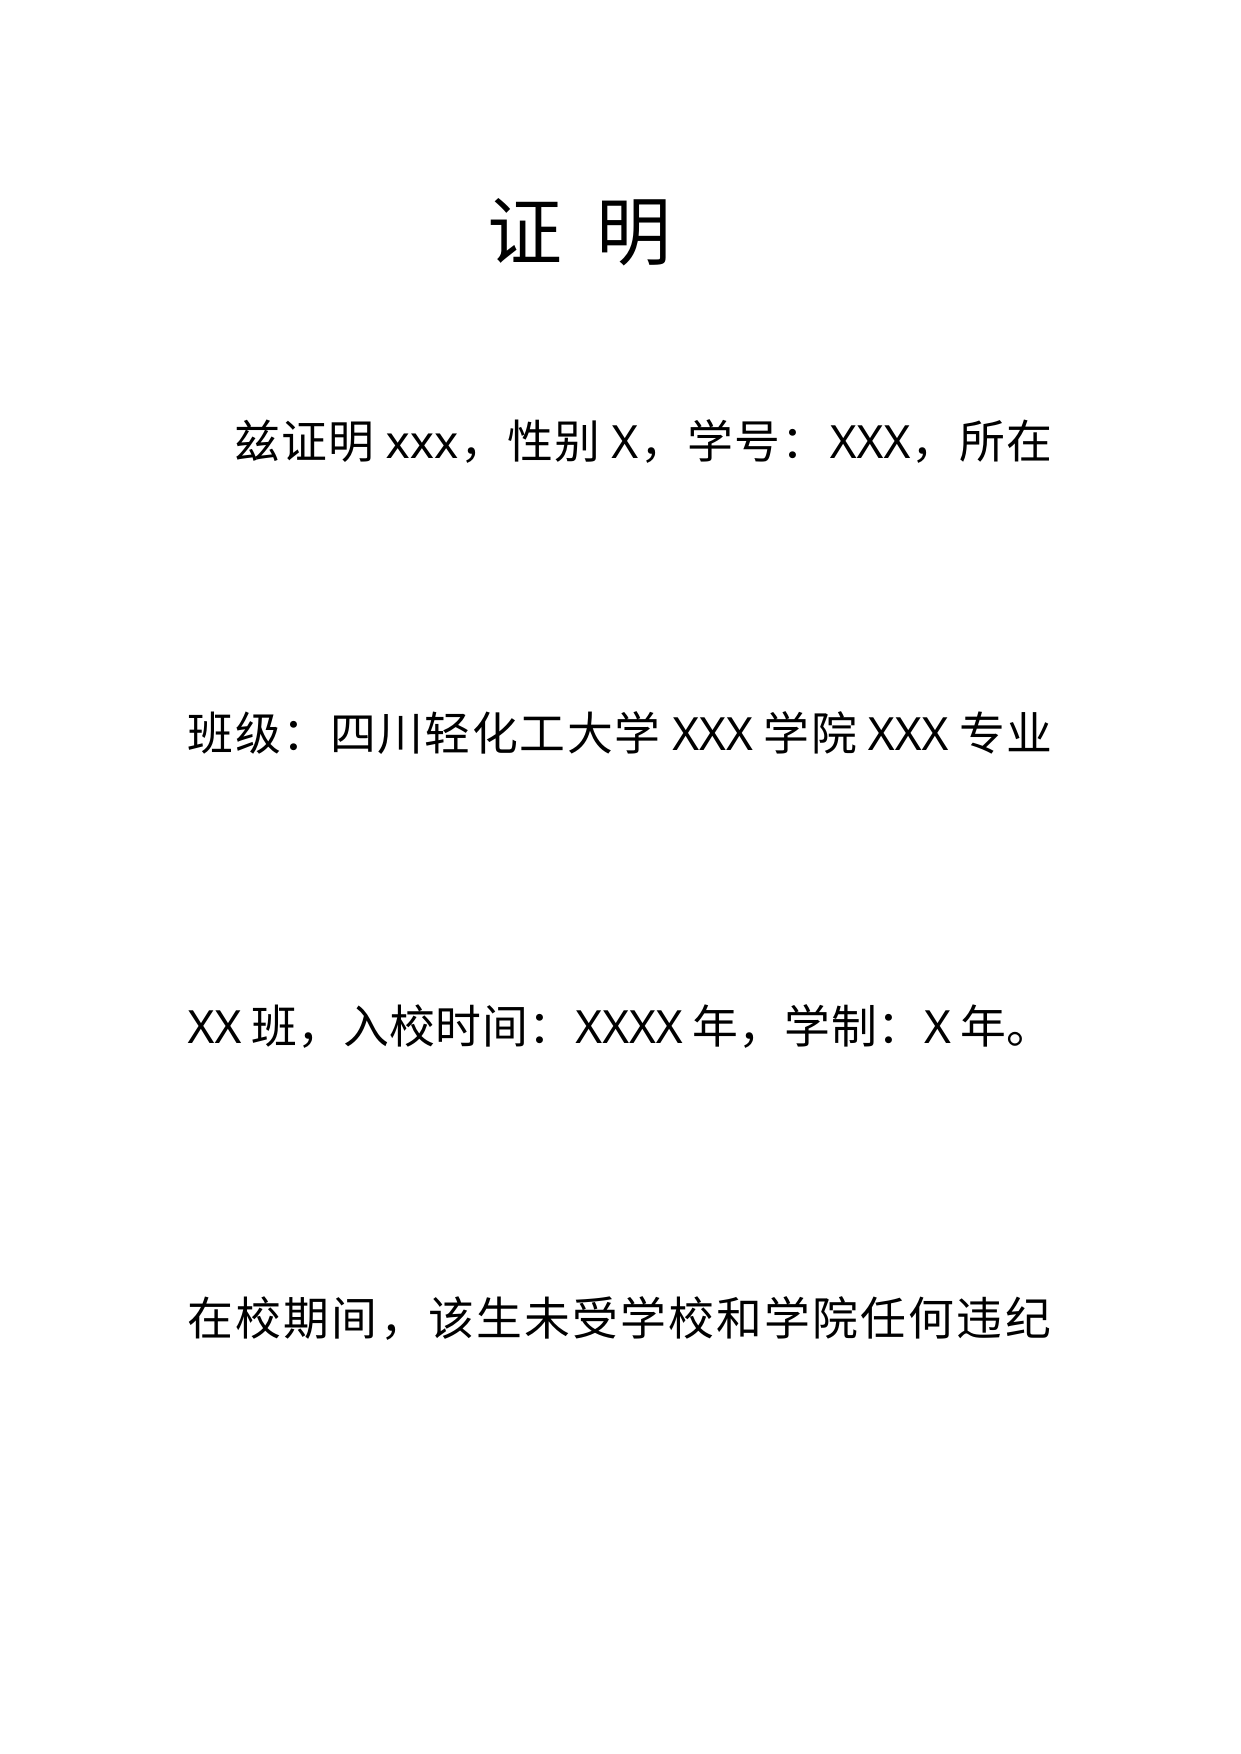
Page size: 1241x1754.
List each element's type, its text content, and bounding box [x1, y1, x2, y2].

text 证 明 [187, 162, 1053, 292]
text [187, 389, 1053, 1364]
